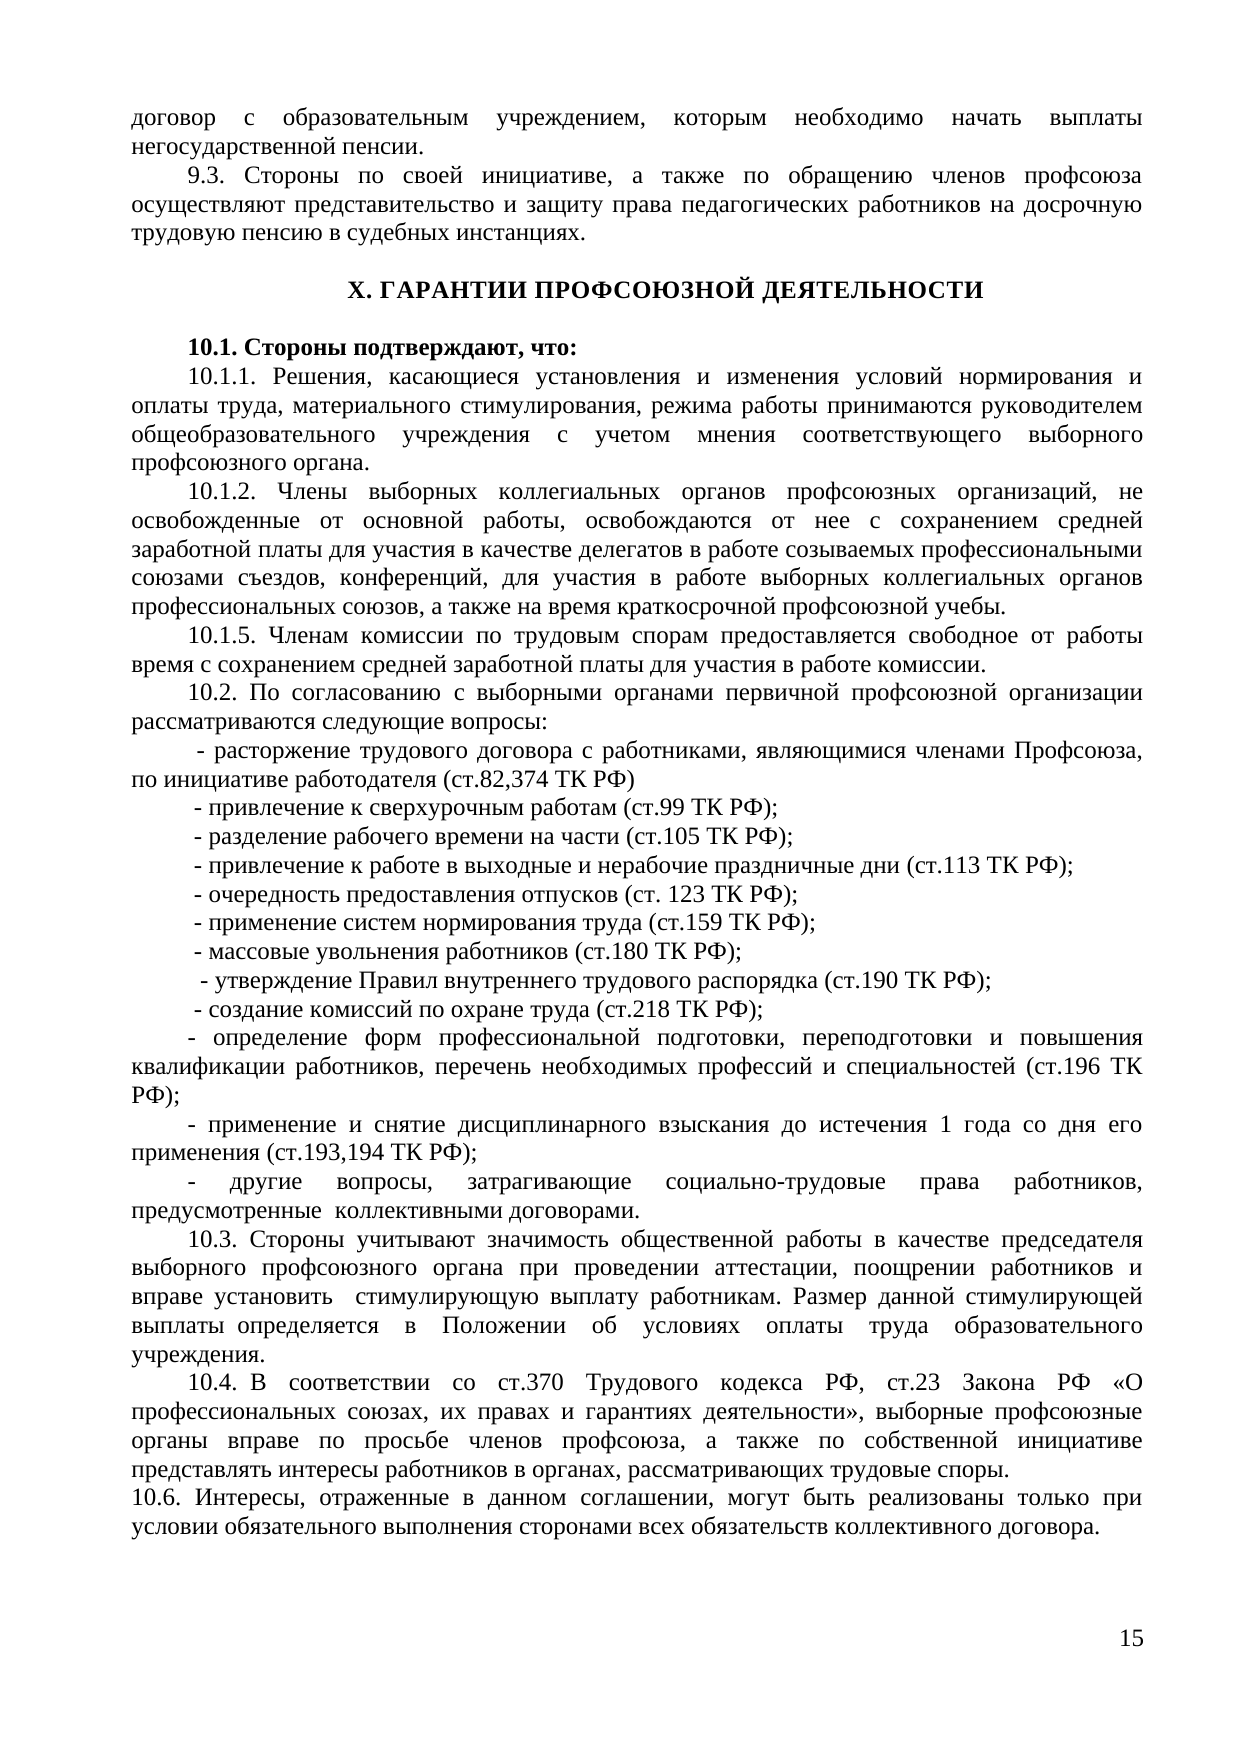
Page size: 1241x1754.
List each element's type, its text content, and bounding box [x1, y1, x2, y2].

text 10.1.2. Члены выборных коллегиальных органов профсоюзных организаций, не освобожденные от основной работы, освобождаются от нее с сохранением средней заработной платы для участия в качестве делегатов в работе созываемых профессиональными союзами съездов, конференций, для участия в работе выборных коллегиальных органов профессиональных союзов, а также на время краткосрочной профсоюзной учебы. [131, 476, 1144, 620]
text - расторжение трудового договора с работниками, являющимися членами Профсоюза, по инициативе работодателя (ст.82,374 ТК РФ) [131, 735, 1144, 792]
text - привлечение к работе в выходные и нерабочие праздничные дни (ст.113 ТК РФ); [131, 850, 1144, 879]
text - утверждение Правил внутреннего трудового распорядка (ст.190 ТК РФ); [131, 965, 1144, 994]
text 10.2. По согласованию с выборными органами первичной профсоюзной организации рассматриваются следующие вопросы: [131, 677, 1144, 735]
text - другие вопросы, затрагивающие социально-трудовые права работников, предусмотренные коллективными договорами. [131, 1166, 1144, 1224]
text - создание комиссий по охране труда (ст.218 ТК РФ); [131, 994, 1144, 1022]
text - определение форм профессиональной подготовки, переподготовки и повышения квалификации работников, перечень необходимых профессий и специальностей (ст.196 ТК РФ); [131, 1022, 1144, 1109]
text 10.1.5. Членам комиссии по трудовым спорам предоставляется свободное от работы время с сохранением средней заработной платы для участия в работе комиссии. [131, 620, 1144, 677]
text 10.1.1. Решения, касающиеся установления и изменения условий нормирования и оплаты труда, материального стимулирования, режима работы принимаются руководителем общеобразовательного учреждения с учетом мнения соответствующего выборного профсоюзного органа. [131, 361, 1144, 476]
text - разделение рабочего времени на части (ст.105 ТК РФ); [131, 821, 1144, 850]
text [131, 102, 1144, 160]
text - очередность предоставления отпусков (ст. 123 ТК РФ); [131, 879, 1144, 907]
text Х. ГАРАНТИИ ПРОФСОЮЗНОЙ ДЕЯТЕЛЬНОСТИ [131, 275, 1144, 304]
text 9.3. Стороны по своей инициативе, а также по обращению членов профсоюза осуществляют представительство и защиту права педагогических работников на досрочную трудовую пенсию в судебных инстанциях. [131, 160, 1144, 246]
text 10.4. В соответствии со ст.370 Трудового кодекса РФ, ст.23 Закона РФ «О профессиональных союзах, их правах и гарантиях деятельности», выборные профсоюзные органы вправе по просьбе членов профсоюза, а также по собственной инициативе представлять интересы работников в органах, рассматривающих трудовые споры. [131, 1367, 1144, 1482]
text 10.6. Интересы, отраженные в данном соглашении, могут быть реализованы только при условии обязательного выполнения сторонами всех обязательств коллективного договора. [131, 1482, 1144, 1540]
text - привлечение к сверхурочным работам (ст.99 ТК РФ); [131, 792, 1144, 821]
text 10.1. Стороны подтверждают, что: [131, 332, 1144, 361]
text - массовые увольнения работников (ст.180 ТК РФ); [131, 936, 1144, 965]
text 10.3. Стороны учитывают значимость общественной работы в качестве председателя выборного профсоюзного органа при проведении аттестации, поощрении работников и вправе установить стимулирующую выплату работникам. Размер данной стимулирующей выплаты определяется в Положении об условиях оплаты труда образовательного учреждения. [131, 1224, 1144, 1367]
text - применение систем нормирования труда (ст.159 ТК РФ); [131, 907, 1144, 936]
text - применение и снятие дисциплинарного взыскания до истечения 1 года со дня его применения (ст.193,194 ТК РФ); [131, 1109, 1144, 1166]
